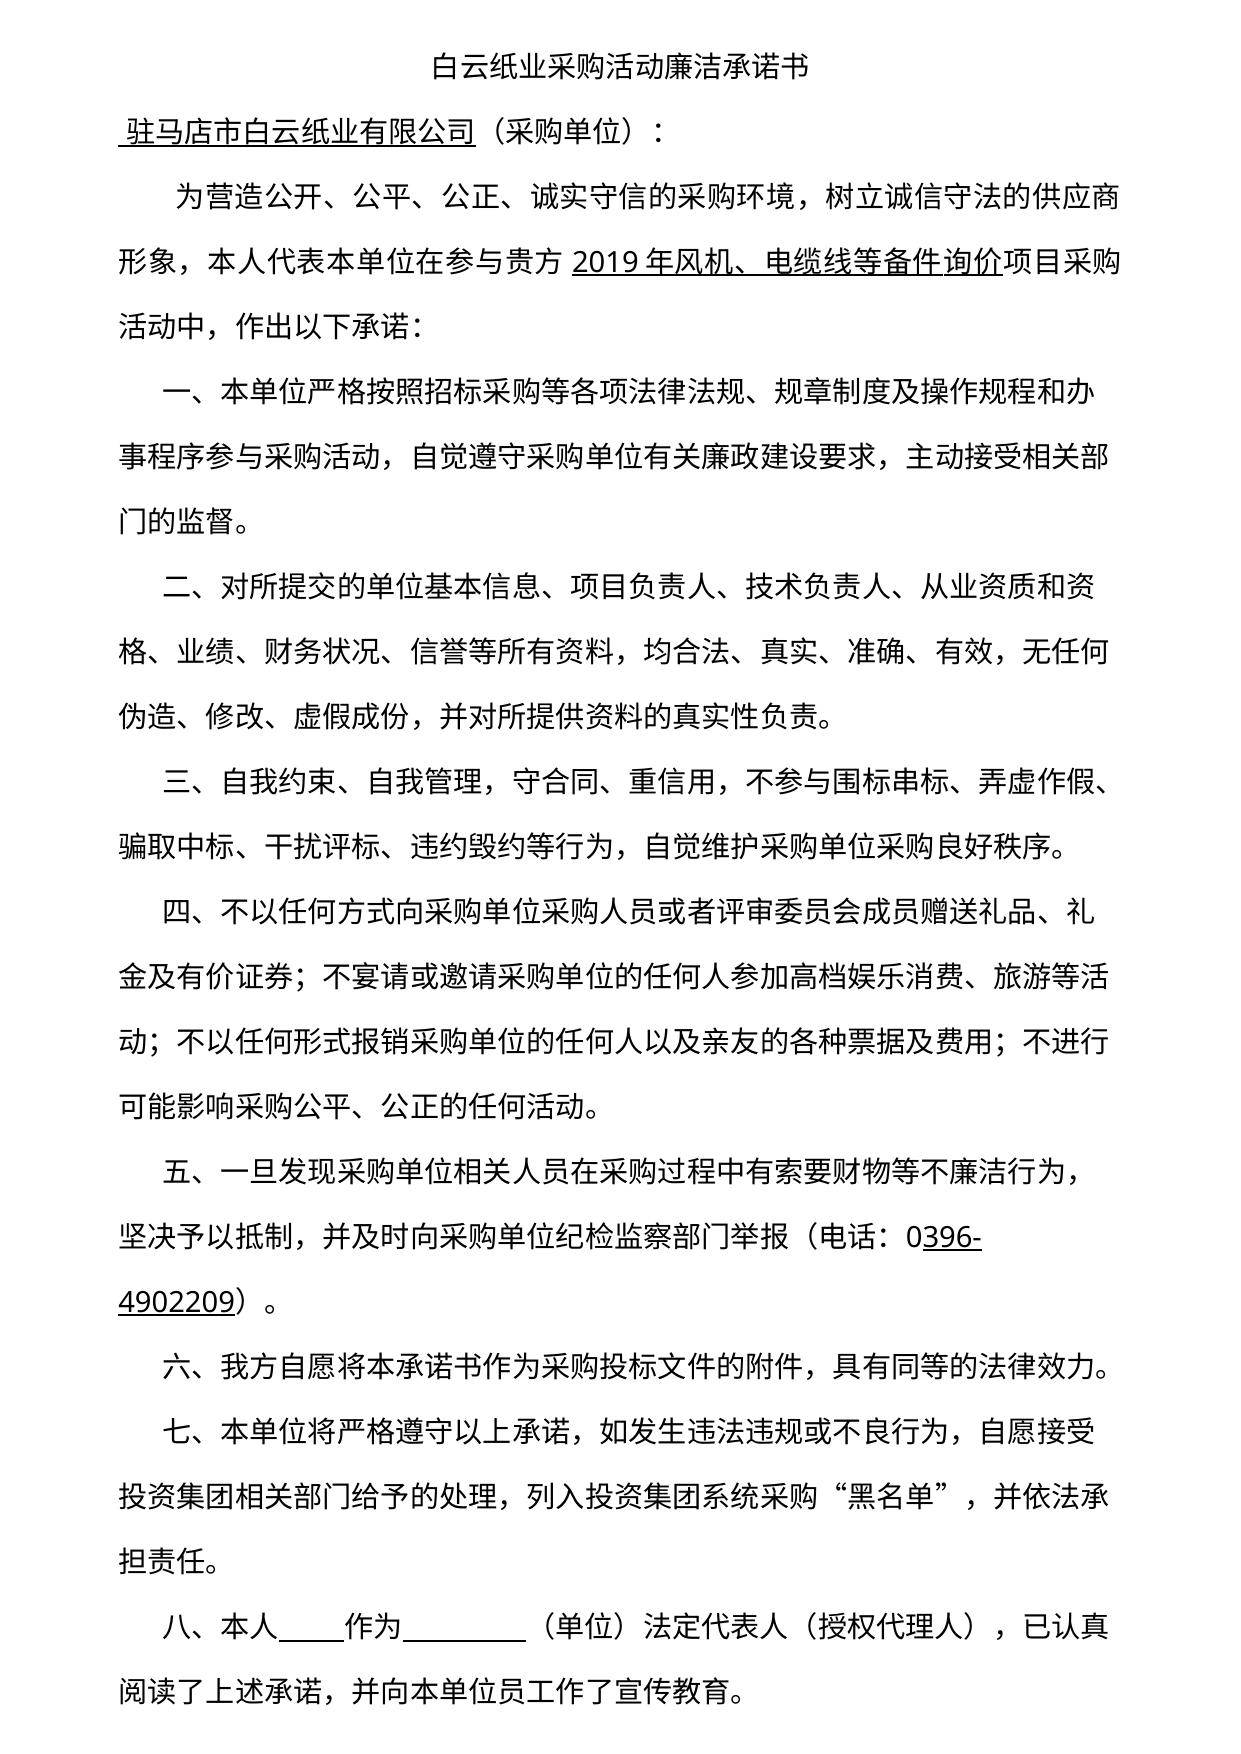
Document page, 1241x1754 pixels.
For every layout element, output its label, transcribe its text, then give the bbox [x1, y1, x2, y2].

text 白云纸业采购活动廉洁承诺书 [118, 32, 1122, 97]
text 驻马店市白云纸业有限公司（采购单位）： [118, 97, 1122, 162]
text 为营造公开、公平、公正、诚实守信的采购环境，树立诚信守法的供应商形象，本人代表本单位在参与贵方2019年风机、电缆线等备件询价项目采购活动中，作出以下承诺： [118, 162, 1122, 357]
list 自我约束、自我管理，守合同、重信用，不参与围标串标、弄虚作假、骗取中标、干扰评标、违约毁约等行为，自觉维护采购单位采购良好秩序。 [118, 747, 1122, 877]
list 本单位将严格遵守以上承诺，如发生违法违规或不良行为，自愿接受投资集团相关部门给予的处理，列入投资集团系统采购“黑名单”，并依法承担责任。 [118, 1397, 1122, 1592]
list 一旦发现采购单位相关人员在采购过程中有索要财物等不廉洁行为，坚决予以抵制，并及时向采购单位纪检监察部门举报（电话：0396-4902209）。 [118, 1137, 1122, 1332]
list 本单位严格按照招标采购等各项法律法规、规章制度及操作规程和办事程序参与采购活动，自觉遵守采购单位有关廉政建设要求，主动接受相关部门的监督。 [118, 357, 1122, 552]
list 不以任何方式向采购单位采购人员或者评审委员会成员赠送礼品、礼金及有价证券；不宴请或邀请采购单位的任何人参加高档娱乐消费、旅游等活动；不以任何形式报销采购单位的任何人以及亲友的各种票据及费用；不进行可能影响采购公平、公正的任何活动。 [118, 877, 1122, 1137]
list 对所提交的单位基本信息、项目负责人、技术负责人、从业资质和资格、业绩、财务状况、信誉等所有资料，均合法、真实、准确、有效，无任何伪造、修改、虚假成份，并对所提供资料的真实性负责。 [118, 552, 1122, 747]
list 本人 作为 （单位）法定代表人（授权代理人），已认真阅读了上述承诺，并向本单位员工作了宣传教育。 [118, 1592, 1122, 1722]
list 我方自愿将本承诺书作为采购投标文件的附件，具有同等的法律效力。 [118, 1332, 1122, 1397]
